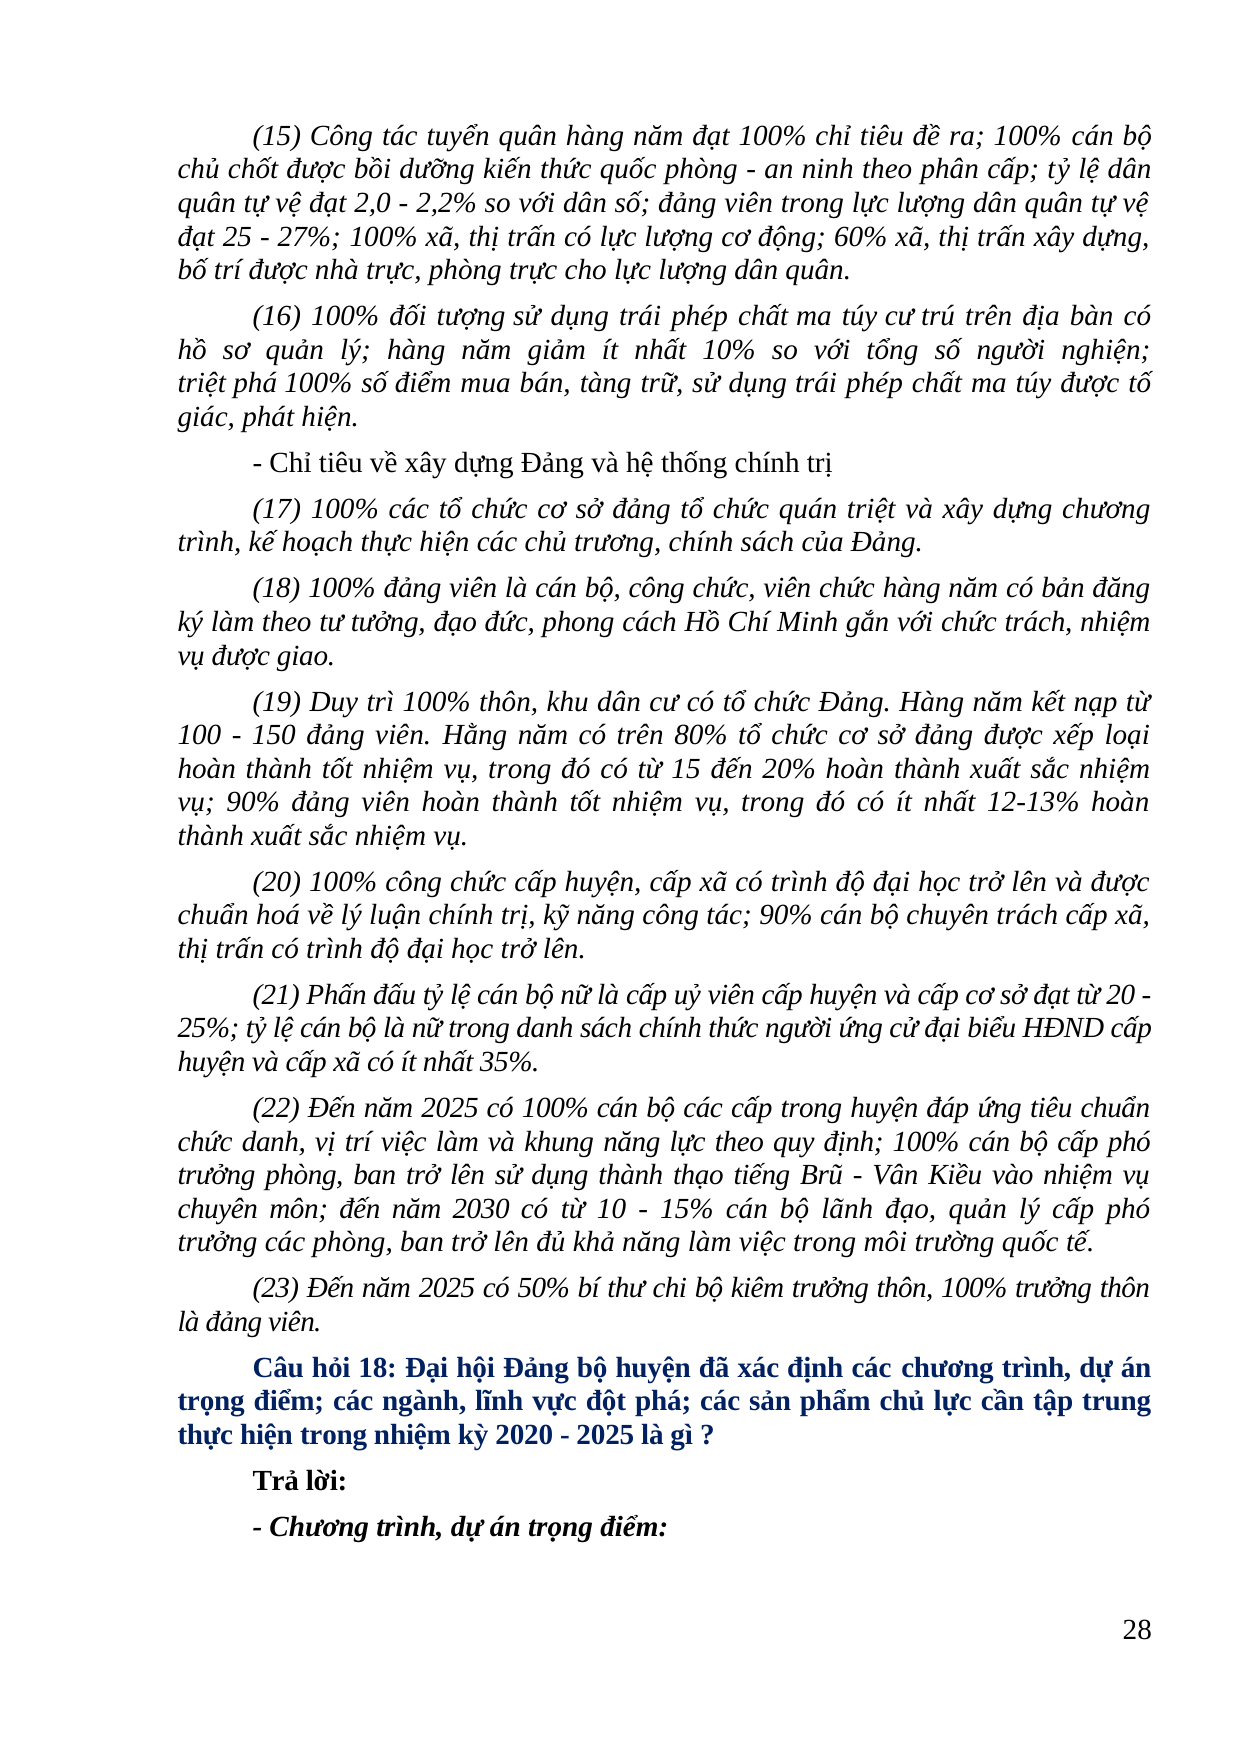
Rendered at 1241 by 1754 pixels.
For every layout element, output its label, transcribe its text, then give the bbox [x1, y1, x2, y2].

text Câu hỏi 18: Đại hội Đảng bộ huyện đã xác định các chương trình, dự án trọng điểm; các ngành, lĩnh vực đột phá; các sản phẩm chủ lực cần tập trung thực hiện trong nhiệm kỳ 2020 - 2025 là gì ? [177, 1350, 1152, 1451]
text (23) Đến năm 2025 có 50% bí thư chi bộ kiêm trưởng thôn, 100% trưởng thôn là đảng viên. [177, 1270, 1152, 1337]
text (16) 100% đối tượng sử dụng trái phép chất ma túy cư trú trên địa bàn có hồ sơ quản lý; hàng năm giảm ít nhất 10% so với tổng số người nghiện; triệt phá 100% số điểm mua bán, tàng trữ, sử dụng trái phép chất ma túy được tố giác, phát hiện. [177, 298, 1152, 432]
text - Chương trình, dự án trọng điểm: [177, 1509, 1152, 1543]
text (18) 100% đảng viên là cán bộ, công chức, viên chức hàng năm có bản đăng ký làm theo tư tưởng, đạo đức, phong cách Hồ Chí Minh gắn với chức trách, nhiệm vụ được giao. [177, 571, 1152, 671]
text (21) Phấn đấu tỷ lệ cán bộ nữ là cấp uỷ viên cấp huyện và cấp cơ sở đạt từ 20 - 25%; tỷ lệ cán bộ là nữ trong danh sách chính thức người ứng cử đại biểu HĐND cấp huyện và cấp xã có ít nhất 35%. [177, 977, 1152, 1078]
text (17) 100% các tổ chức cơ sở đảng tổ chức quán triệt và xây dựng chương trình, kế hoạch thực hiện các chủ trương, chính sách của Đảng. [177, 491, 1152, 558]
text Trả lời: [177, 1463, 1152, 1497]
text (22) Đến năm 2025 có 100% cán bộ các cấp trong huyện đáp ứng tiêu chuẩn chức danh, vị trí việc làm và khung năng lực theo quy định; 100% cán bộ cấp phó trưởng phòng, ban trở lên sử dụng thành thạo tiếng Brũ - Vân Kiều vào nhiệm vụ chuyên môn; đến năm 2030 có từ 10 - 15% cán bộ lãnh đạo, quản lý cấp phó trưởng các phòng, ban trở lên đủ khả năng làm việc trong môi trường quốc tế. [177, 1090, 1152, 1258]
text (19) Duy trì 100% thôn, khu dân cư có tổ chức Đảng. Hàng năm kết nạp từ 100 - 150 đảng viên. Hằng năm có trên 80% tổ chức cơ sở đảng được xếp loại hoàn thành tốt nhiệm vụ, trong đó có từ 15 đến 20% hoàn thành xuất sắc nhiệm vụ; 90% đảng viên hoàn thành tốt nhiệm vụ, trong đó có ít nhất 12-13% hoàn thành xuất sắc nhiệm vụ. [177, 684, 1152, 851]
text (20) 100% công chức cấp huyện, cấp xã có trình độ đại học trở lên và được chuẩn hoá về lý luận chính trị, kỹ năng công tác; 90% cán bộ chuyên trách cấp xã, thị trấn có trình độ đại học trở lên. [177, 864, 1152, 964]
text (15) Công tác tuyển quân hàng năm đạt 100% chỉ tiêu đề ra; 100% cán bộ chủ chốt được bồi dưỡng kiến thức quốc phòng - an ninh theo phân cấp; tỷ lệ dân quân tự vệ đạt 2,0 - 2,2% so với dân số; đảng viên trong lực lượng dân quân tự vệ đạt 25 - 27%; 100% xã, thị trấn có lực lượng cơ động; 60% xã, thị trấn xây dựng, bố trí được nhà trực, phòng trực cho lực lượng dân quân. [177, 118, 1152, 286]
text - Chỉ tiêu về xây dựng Đảng và hệ thống chính trị [177, 445, 1152, 478]
